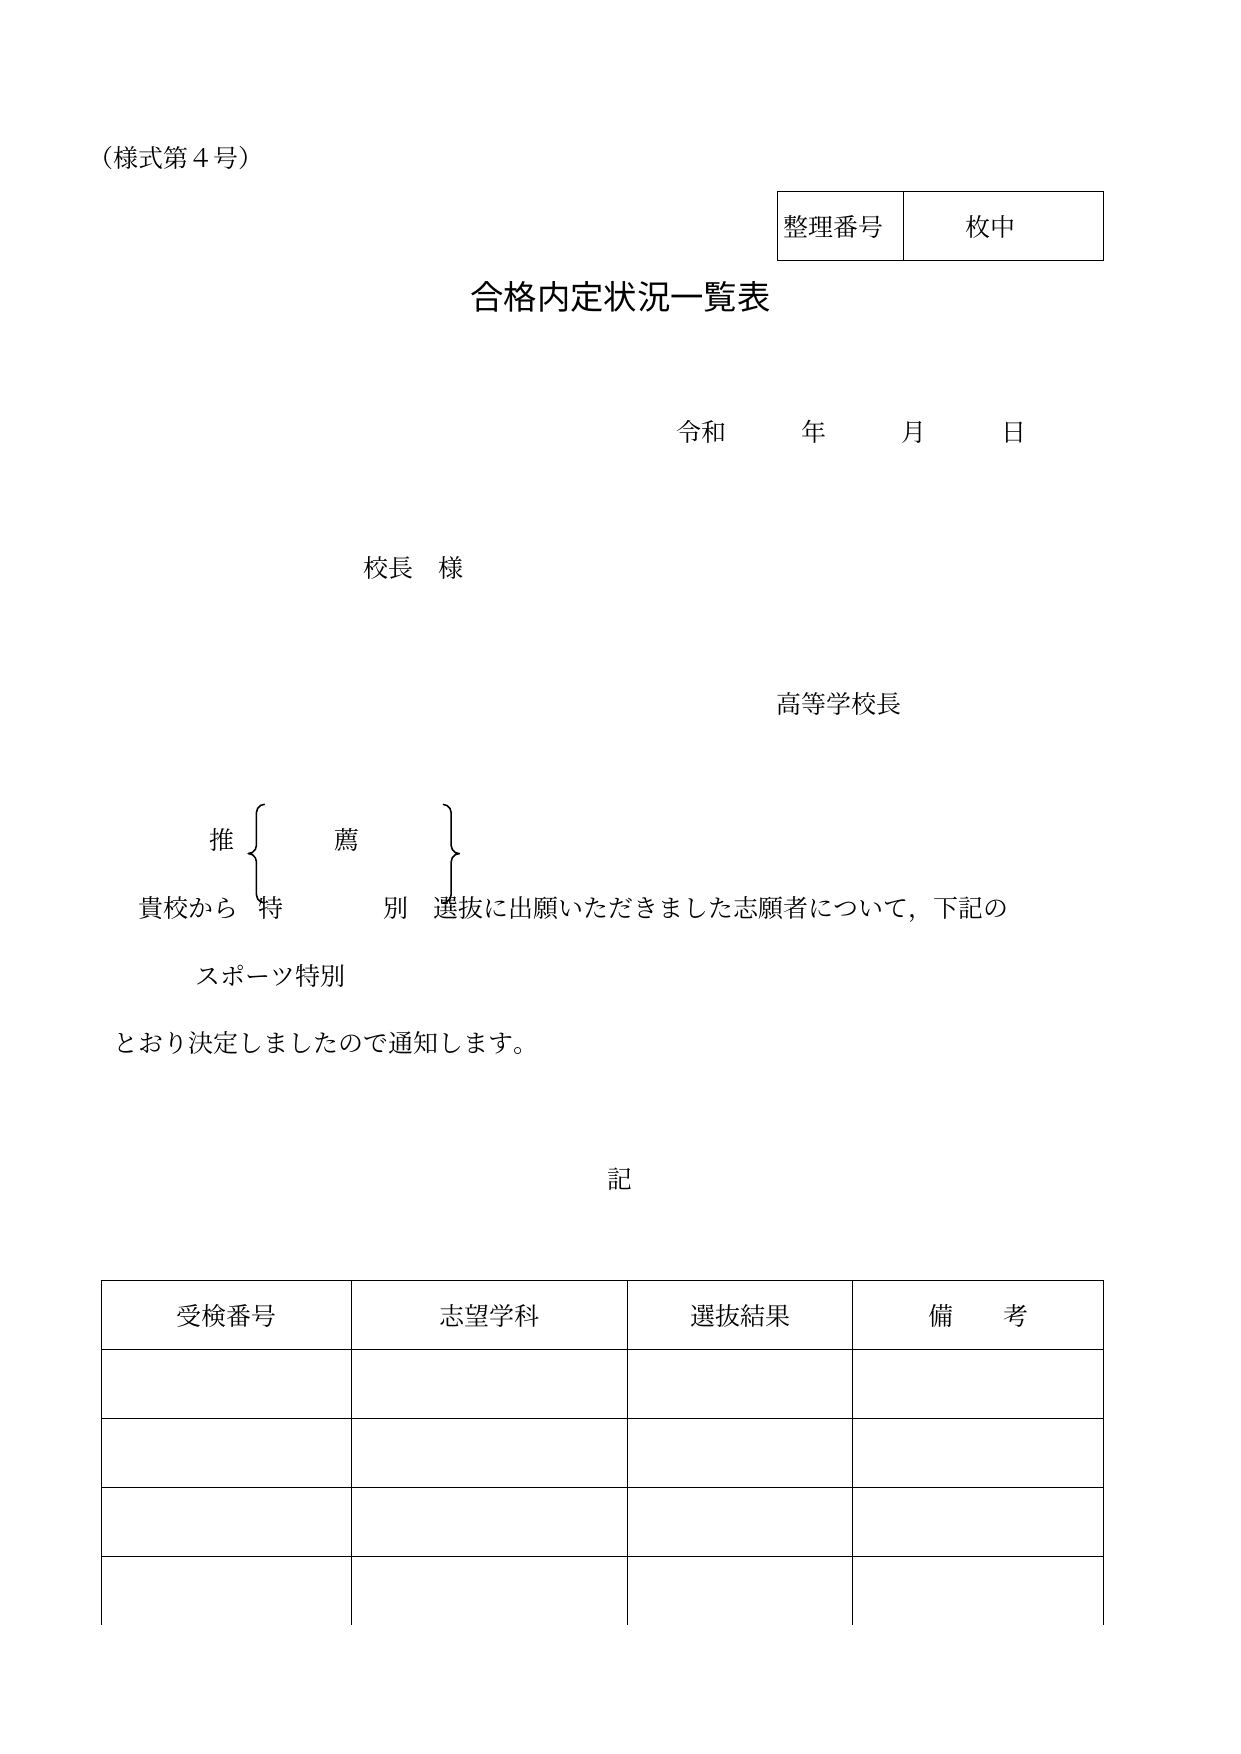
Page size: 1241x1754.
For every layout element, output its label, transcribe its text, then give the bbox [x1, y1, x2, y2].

text 推 薦 [448, 804, 1152, 872]
table_cell [102, 1488, 351, 1556]
table_cell [628, 1488, 852, 1556]
table_cell [853, 1488, 1103, 1556]
table_cell [352, 1488, 627, 1556]
table_cell [102, 1350, 351, 1418]
table_header 選抜結果 [628, 1281, 852, 1349]
table_cell [628, 1419, 852, 1487]
text 高等学校長 [89, 668, 1152, 736]
table_cell [102, 1557, 351, 1624]
text （様式第４号） [89, 123, 1152, 191]
text 校長 様 [89, 533, 1152, 601]
text 合格内定状況一覧表 [89, 261, 1152, 329]
text 推 薦 [89, 804, 259, 872]
table_cell [352, 1350, 627, 1418]
text 貴校から 特 別 選抜に出願いただきました志願者について，下記の [89, 872, 1152, 940]
table_cell [853, 1350, 1103, 1418]
table_header 枚中 [904, 192, 1103, 260]
table_cell [628, 1557, 852, 1624]
text 推 薦 [254, 804, 454, 872]
table_cell [853, 1557, 1103, 1624]
table_header 志望学科 [352, 1281, 627, 1349]
table_cell [853, 1419, 1103, 1487]
table_header 受検番号 [102, 1281, 351, 1349]
text 令和 年 月 日 [89, 397, 1152, 465]
table_header 備 考 [853, 1281, 1103, 1349]
text とおり決定しましたので通知します。 [89, 1008, 1152, 1076]
table_cell [352, 1557, 627, 1624]
table_header 整理番号 [778, 192, 903, 260]
table_cell [628, 1350, 852, 1418]
subtitle 記 [89, 1144, 1152, 1212]
text スポーツ特別 [89, 940, 1152, 1008]
table_cell [352, 1419, 627, 1487]
table_cell [102, 1419, 351, 1487]
